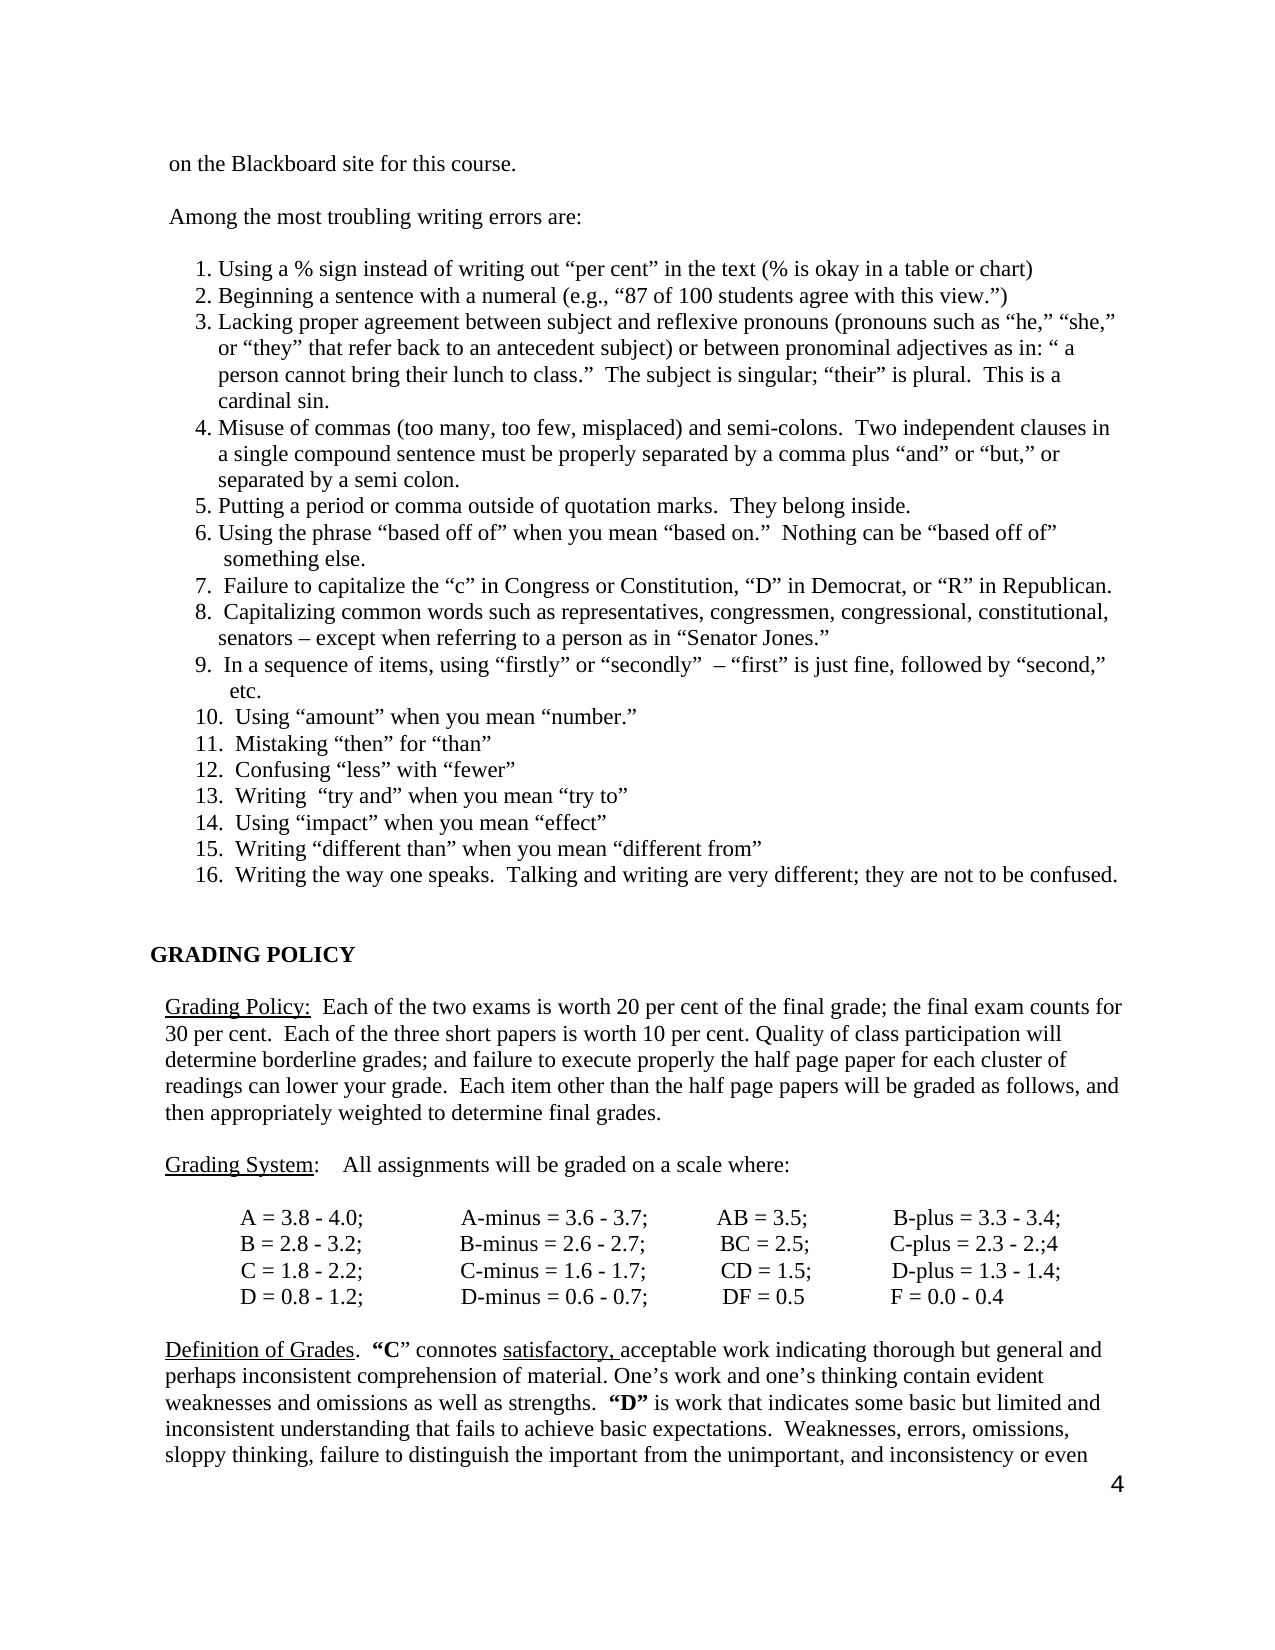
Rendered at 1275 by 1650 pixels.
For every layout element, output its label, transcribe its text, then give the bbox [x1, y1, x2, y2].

text 12. Confusing “less” with “fewer” [195, 756, 1125, 782]
text 13. Writing “try and” when you mean “try to” [195, 782, 1125, 809]
text Grading System: All assignments will be graded on a scale where: [165, 1151, 1125, 1178]
text separated by a semi colon. [195, 466, 1125, 493]
text 8. Capitalizing common words such as representatives, congressmen, congressional, constitutional, [195, 598, 1125, 624]
text 16. Writing the way one speaks. Talking and writing are very different; they are not to be confused. [195, 862, 1125, 888]
text senators – except when referring to a person as in “Senator Jones.” [195, 624, 1125, 651]
text A = 3.8 - 4.0; A-minus = 3.6 - 3.7; AB = 3.5; B-plus = 3.3 - 3.4; [165, 1204, 1125, 1231]
text B = 2.8 - 3.2; B-minus = 2.6 - 2.7; BC = 2.5; C-plus = 2.3 - 2.;4 [165, 1231, 1125, 1257]
text 4. Misuse of commas (too many, too few, misplaced) and semi-colons. Two independent clauses in [195, 413, 1125, 440]
text C = 1.8 - 2.2; C-minus = 1.6 - 1.7; CD = 1.5; D-plus = 1.3 - 1.4; [165, 1257, 1125, 1283]
text person cannot bring their lunch to class.” The subject is singular; “their” is plural. This is a [195, 361, 1125, 387]
text 15. Writing “different than” when you mean “different from” [195, 835, 1125, 862]
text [169, 150, 1125, 176]
text Grading Policy: Each of the two exams is worth 20 per cent of the final grade; the final exam counts for 30 per cent. Each of the three short papers is worth 10 per cent. Quality of class participation will determine borderline grades; and failure to execute properly the half page paper for each cluster of readings can lower your grade. Each item other than the half page papers will be graded as follows, and then appropriately weighted to determine final grades. [165, 993, 1125, 1125]
text cardinal sin. [195, 387, 1125, 413]
text 5. Putting a period or comma outside of quotation marks. They belong inside. [195, 493, 1125, 519]
text 7. Failure to capitalize the “c” in Congress or Constitution, “D” in Democrat, or “R” in Republican. [195, 572, 1125, 598]
text or “they” that refer back to an antecedent subject) or between pronominal adjectives as in: “ a [195, 334, 1125, 361]
text 10. Using “amount” when you mean “number.” [195, 703, 1125, 730]
text 6. Using the phrase “based off of” when you mean “based on.” Nothing can be “based off of” [195, 519, 1125, 545]
text something else. [195, 545, 1125, 572]
text a single compound sentence must be properly separated by a comma plus “and” or “but,” or [195, 440, 1125, 466]
text D = 0.8 - 1.2; D-minus = 0.6 - 0.7; DF = 0.5 F = 0.0 - 0.4 [210, 1283, 1125, 1309]
text etc. [195, 677, 1125, 703]
text 3. Lacking proper agreement between subject and reflexive pronouns (pronouns such as “he,” “she,” [195, 308, 1125, 334]
text GRADING POLICY [150, 941, 1125, 967]
text 2. Beginning a sentence with a numeral (e.g., “87 of 100 students agree with this view.”) [195, 282, 1125, 308]
text 14. Using “impact” when you mean “effect” [195, 809, 1125, 835]
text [165, 1336, 1125, 1468]
text 9. In a sequence of items, using “firstly” or “secondly” – “first” is just fine, followed by “second,” [195, 651, 1125, 677]
text 11. Mistaking “then” for “than” [195, 730, 1125, 756]
text Among the most troubling writing errors are: [169, 203, 1125, 229]
text 1. Using a % sign instead of writing out “per cent” in the text (% is okay in a table or chart) [195, 255, 1125, 282]
